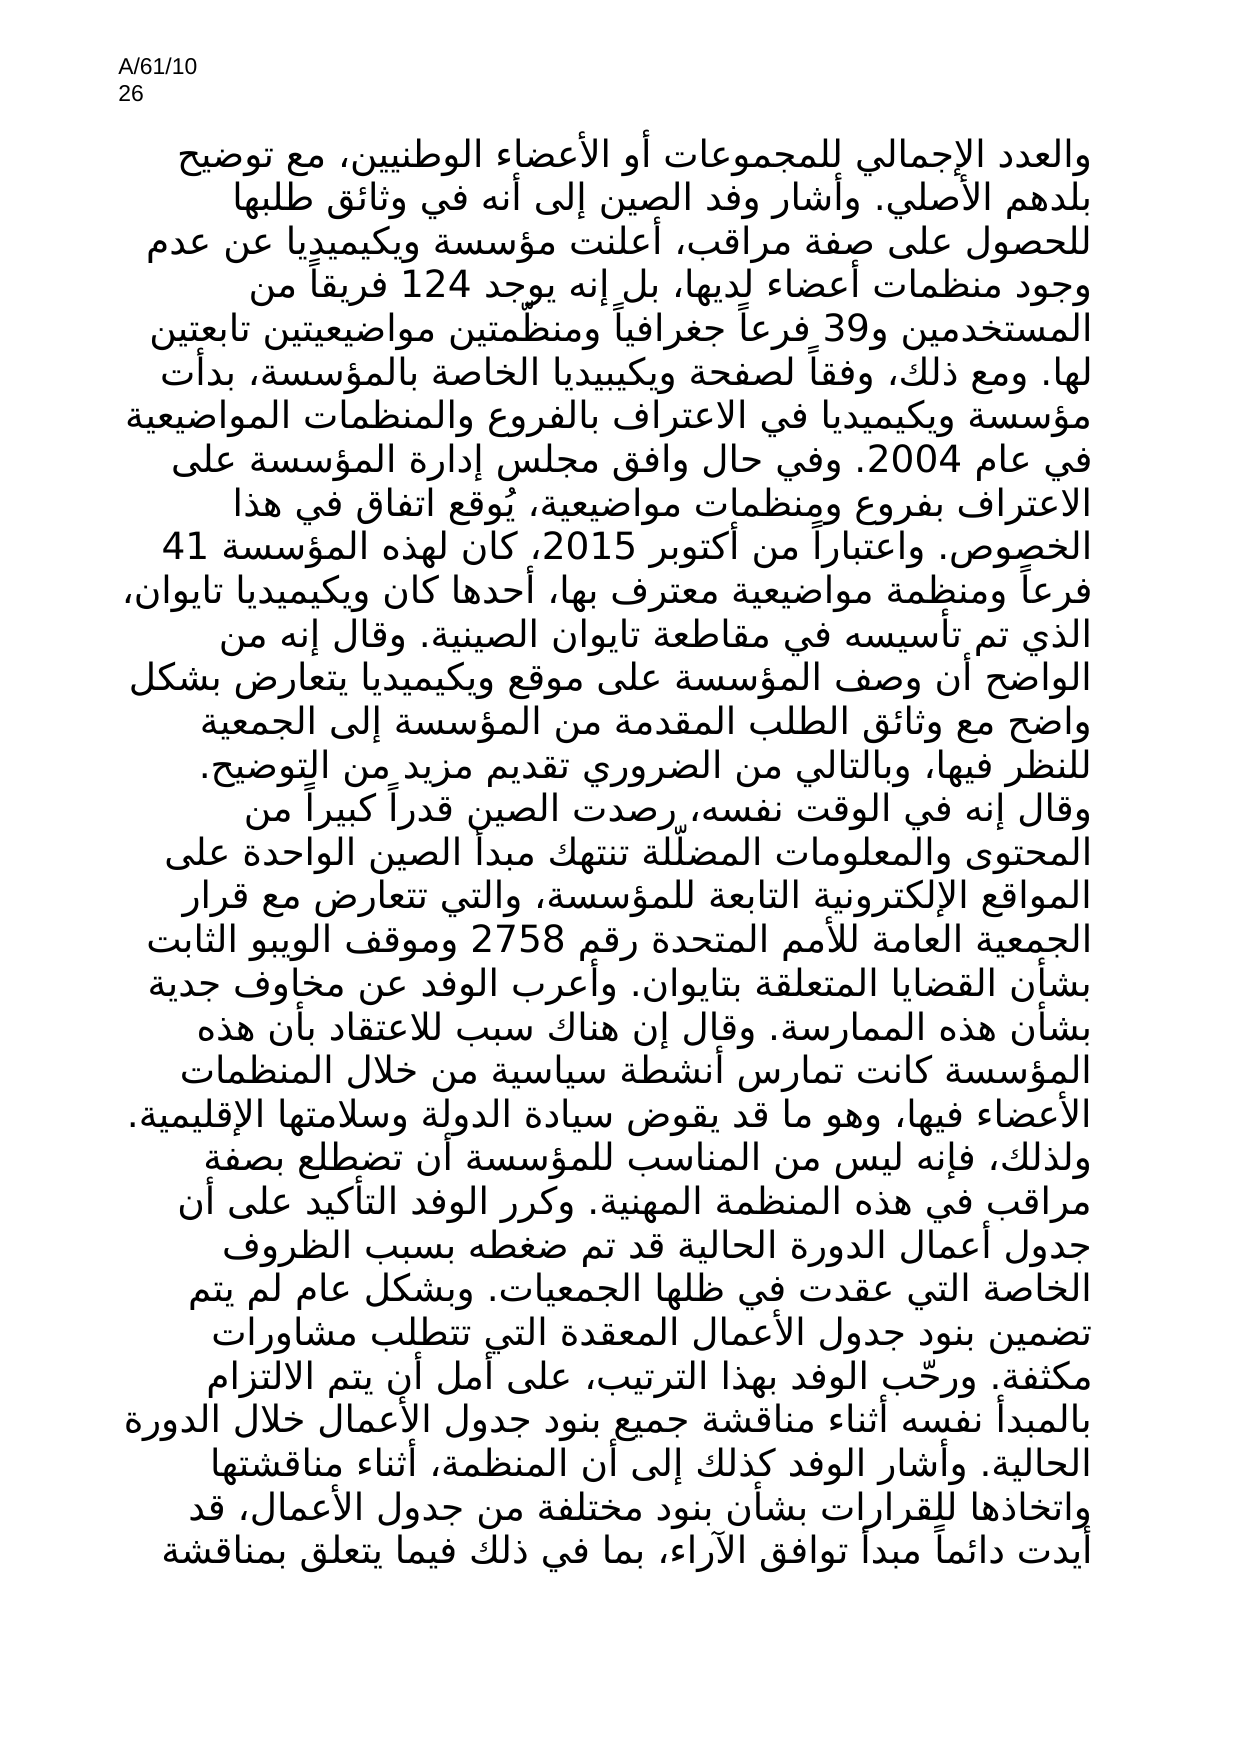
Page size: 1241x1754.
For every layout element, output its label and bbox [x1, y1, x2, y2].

text [118, 132, 1092, 1572]
